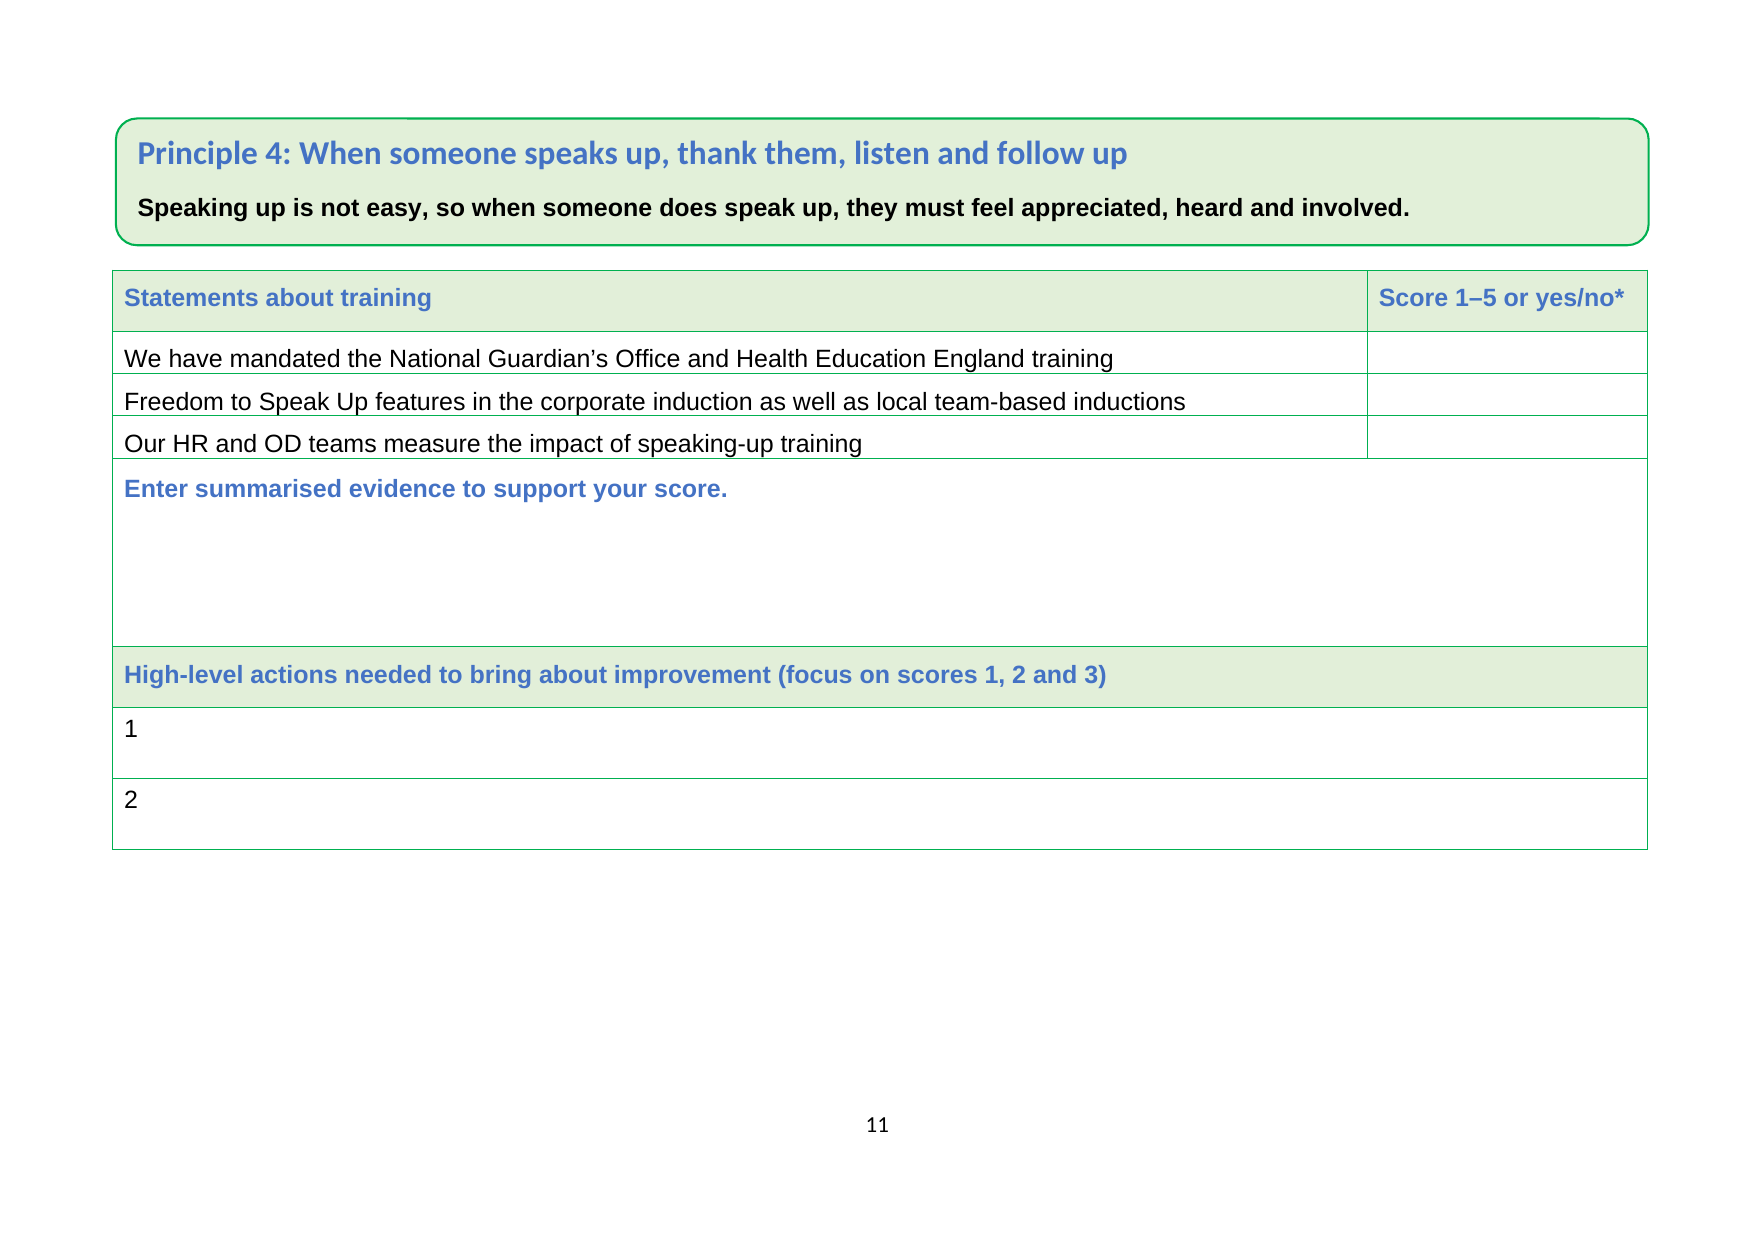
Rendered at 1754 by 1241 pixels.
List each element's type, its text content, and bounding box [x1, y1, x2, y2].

table_cell [1368, 416, 1647, 457]
table_cell Freedom to Speak Up features in the corporate induction as well as local team-based inductions [113, 374, 1367, 415]
table_cell [1368, 374, 1647, 415]
table_cell High-level actions needed to bring about improvement (focus on scores 1, 2 and 3) [113, 647, 1647, 707]
table_cell Enter summarised evidence to support your score. [113, 459, 1647, 646]
table_cell Our HR and OD teams measure the impact of speaking-up training [113, 416, 1367, 457]
table_cell 1 [113, 708, 1647, 778]
table_cell We have mandated the National Guardian’s Office and Health Education England training [113, 332, 1367, 373]
table_header Score 1–5 or yes/no* [1368, 271, 1647, 331]
table_header Statements about training [113, 271, 1367, 331]
table_cell [1368, 332, 1647, 373]
table_cell 2 [113, 779, 1647, 849]
